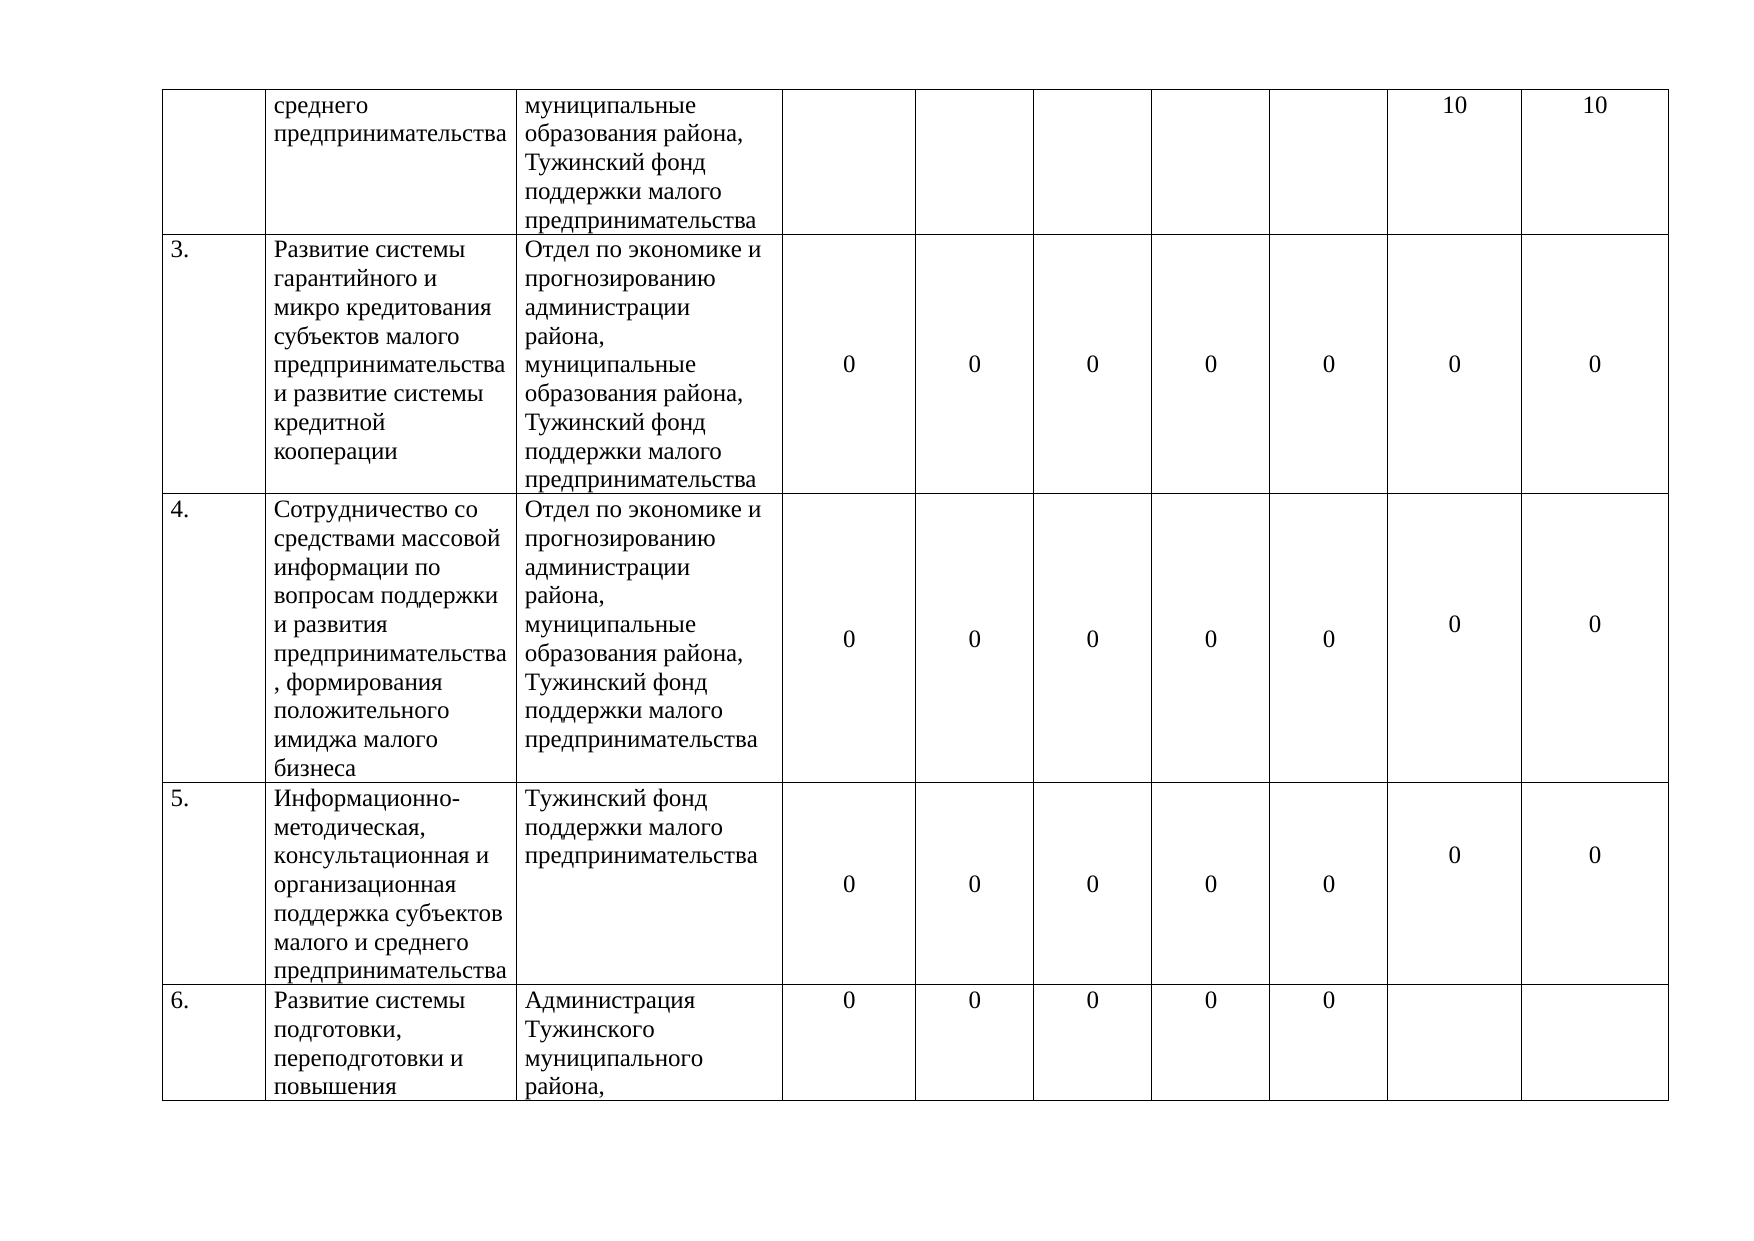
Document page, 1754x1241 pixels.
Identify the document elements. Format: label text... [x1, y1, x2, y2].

table_cell 0 [1388, 783, 1521, 984]
table_cell 0 [1152, 494, 1269, 782]
table_cell 0 [1522, 235, 1668, 493]
table_cell 6. [163, 985, 265, 1100]
table_cell 0 [1522, 985, 1668, 1100]
table_cell 3. [163, 235, 265, 493]
table_cell Сотрудничество со средствами массовой информации по вопросам поддержки и развития предпринимательства, формирования положительного имиджа малого бизнеса [266, 494, 516, 782]
table_cell 10 [1388, 90, 1521, 233]
table_cell 0 [1034, 783, 1151, 984]
table_cell 0 [1270, 235, 1387, 493]
table_cell 4. [163, 494, 265, 782]
table_cell 0 [1522, 783, 1668, 984]
table_cell 0 [1152, 235, 1269, 493]
table_cell 0 [1152, 90, 1269, 233]
table_cell 0 [916, 235, 1033, 493]
table_cell 0 [1270, 494, 1387, 782]
table_cell 0 [916, 783, 1033, 984]
table_cell 0 [1270, 783, 1387, 984]
table_cell 0 [1270, 985, 1387, 1100]
table_cell 0 [1034, 90, 1151, 233]
table_cell 0 [1034, 235, 1151, 493]
table_cell 0 [916, 90, 1033, 233]
table_cell Информационно-методическая, консультационная и организационная поддержка субъектов малого и среднего предпринимательства [266, 783, 516, 984]
table_cell 0 [1388, 985, 1521, 1100]
table_cell 0 [1034, 494, 1151, 782]
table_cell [517, 985, 782, 1100]
table_cell 0 [1270, 90, 1387, 233]
table_cell Отдел по экономике и прогнозированию администрации района, муниципальные образования района, Тужинский фонд поддержки малого предпринимательства [517, 494, 782, 782]
table_cell 5. [163, 783, 265, 984]
table_cell Тужинский фонд поддержки малого предпринимательства [517, 783, 782, 984]
table_cell Развитие системы гарантийного и микро кредитования субъектов малого предпринимательства и развитие системы кредитной кооперации [266, 235, 516, 493]
table_cell 0 [783, 783, 915, 984]
table_cell 2. [163, 90, 265, 233]
table_cell 0 [1522, 494, 1668, 782]
table_cell Отдел по экономике и прогнозированию администрации района, муниципальные образования района, Тужинский фонд поддержки малого предпринимательства [517, 235, 782, 493]
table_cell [266, 90, 516, 233]
table_cell 0 [783, 494, 915, 782]
table_cell 0 [916, 494, 1033, 782]
table_cell 0 [1388, 494, 1521, 782]
table_cell 0 [1152, 985, 1269, 1100]
table_cell 0 [783, 235, 915, 493]
table_cell 0 [916, 985, 1033, 1100]
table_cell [266, 985, 516, 1100]
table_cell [517, 90, 782, 233]
table_cell 0 [1388, 235, 1521, 493]
table_cell 0 [1152, 783, 1269, 984]
table_cell 0 [1034, 985, 1151, 1100]
table_cell 0 [783, 985, 915, 1100]
table_cell 0 [783, 90, 915, 233]
table_cell 10 [1522, 90, 1668, 233]
